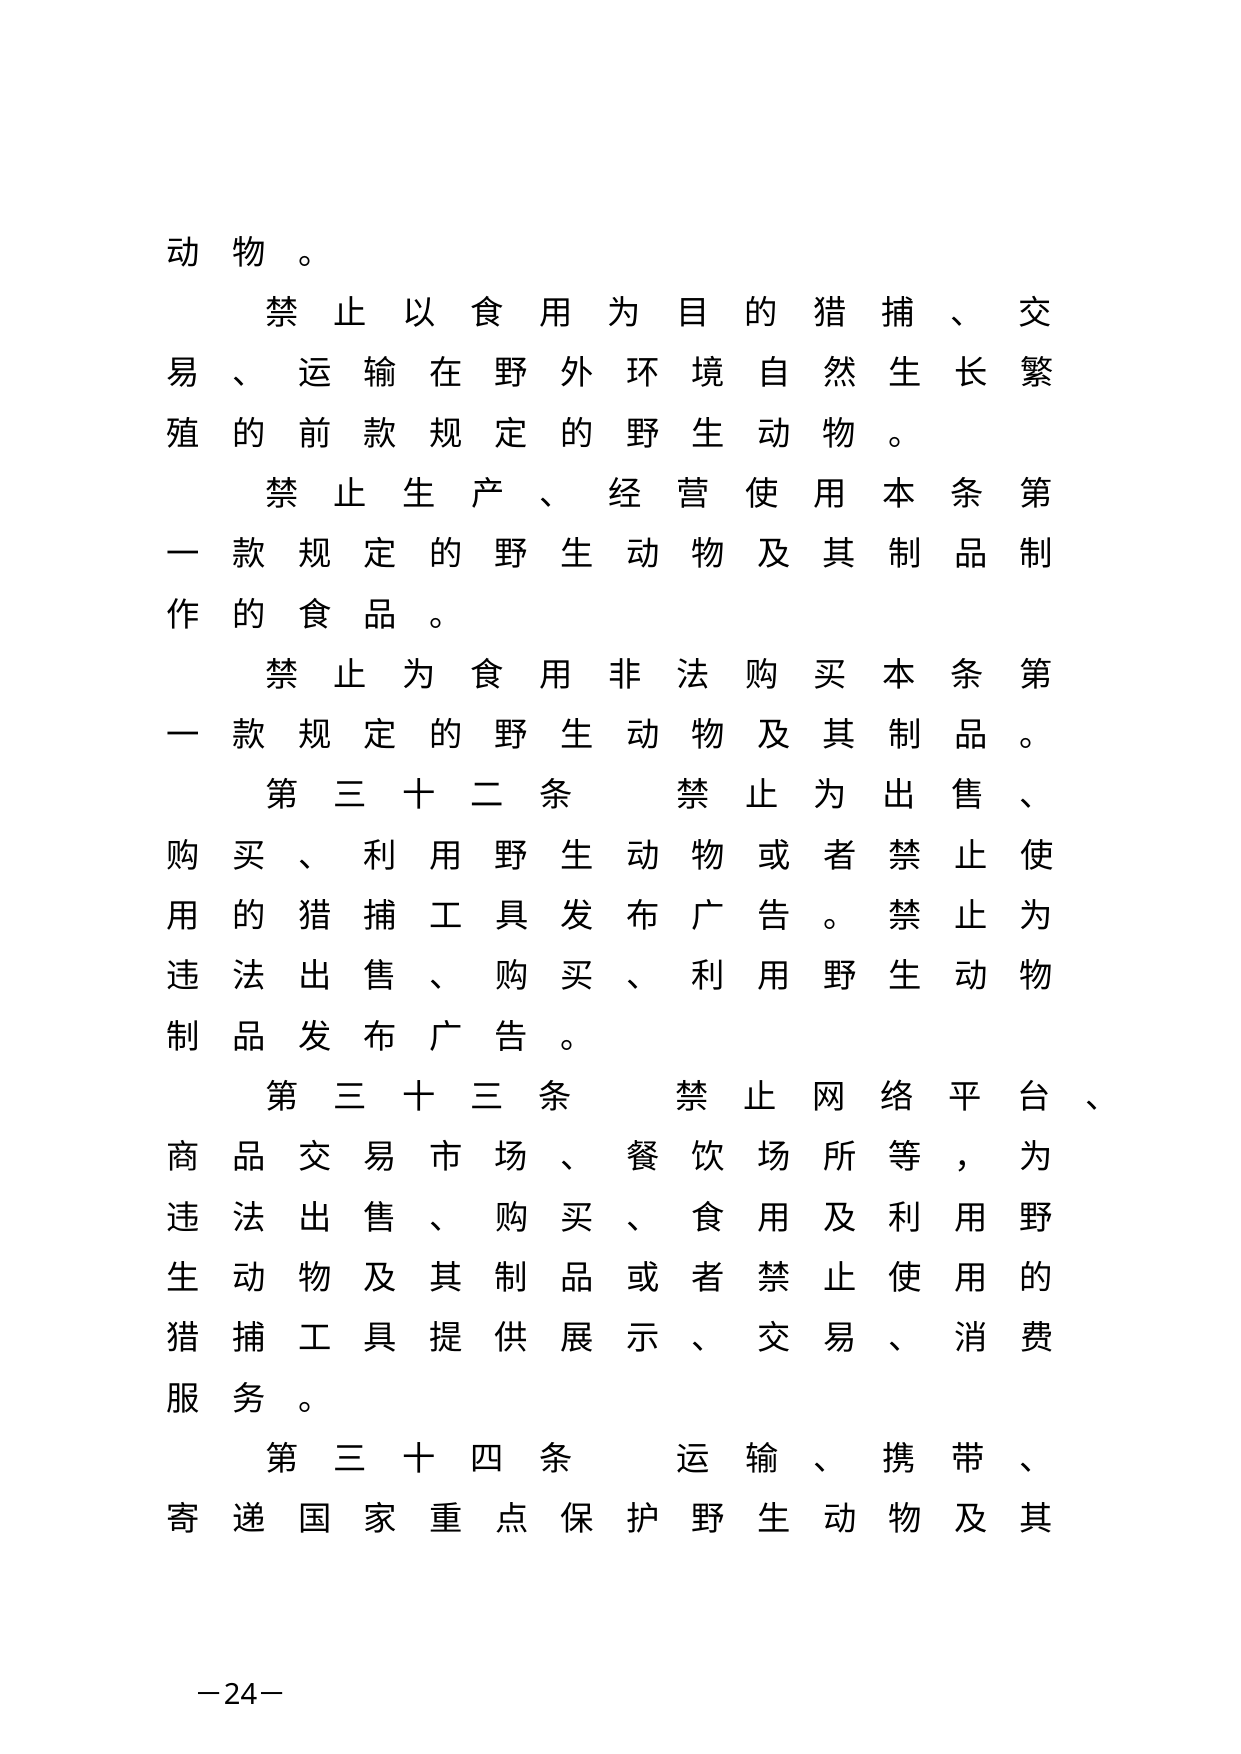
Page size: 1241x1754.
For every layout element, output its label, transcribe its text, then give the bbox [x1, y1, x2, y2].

text 第三十三条 禁止网络平台、商品交易市场、餐饮场所等，为违法出售、购买、食用及利用野生动物及其制品或者禁止使用的猎捕工具提供展示、交易、消费服务。 [167, 1064, 1085, 1426]
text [167, 1426, 1085, 1546]
text 禁止生产、经营使用本条第一款规定的野生动物及其制品制作的食品。 [167, 461, 1085, 642]
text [167, 219, 1085, 280]
text 禁止为食用非法购买本条第一款规定的野生动物及其制品。 [167, 642, 1085, 762]
text 禁止以食用为目的猎捕、交易、运输在野外环境自然生长繁殖的前款规定的野生动物。 [167, 280, 1085, 461]
text 第三十二条 禁止为出售、购买、利用野生动物或者禁止使用的猎捕工具发布广告。禁止为违法出售、购买、利用野生动物制品发布广告。 [167, 762, 1085, 1064]
